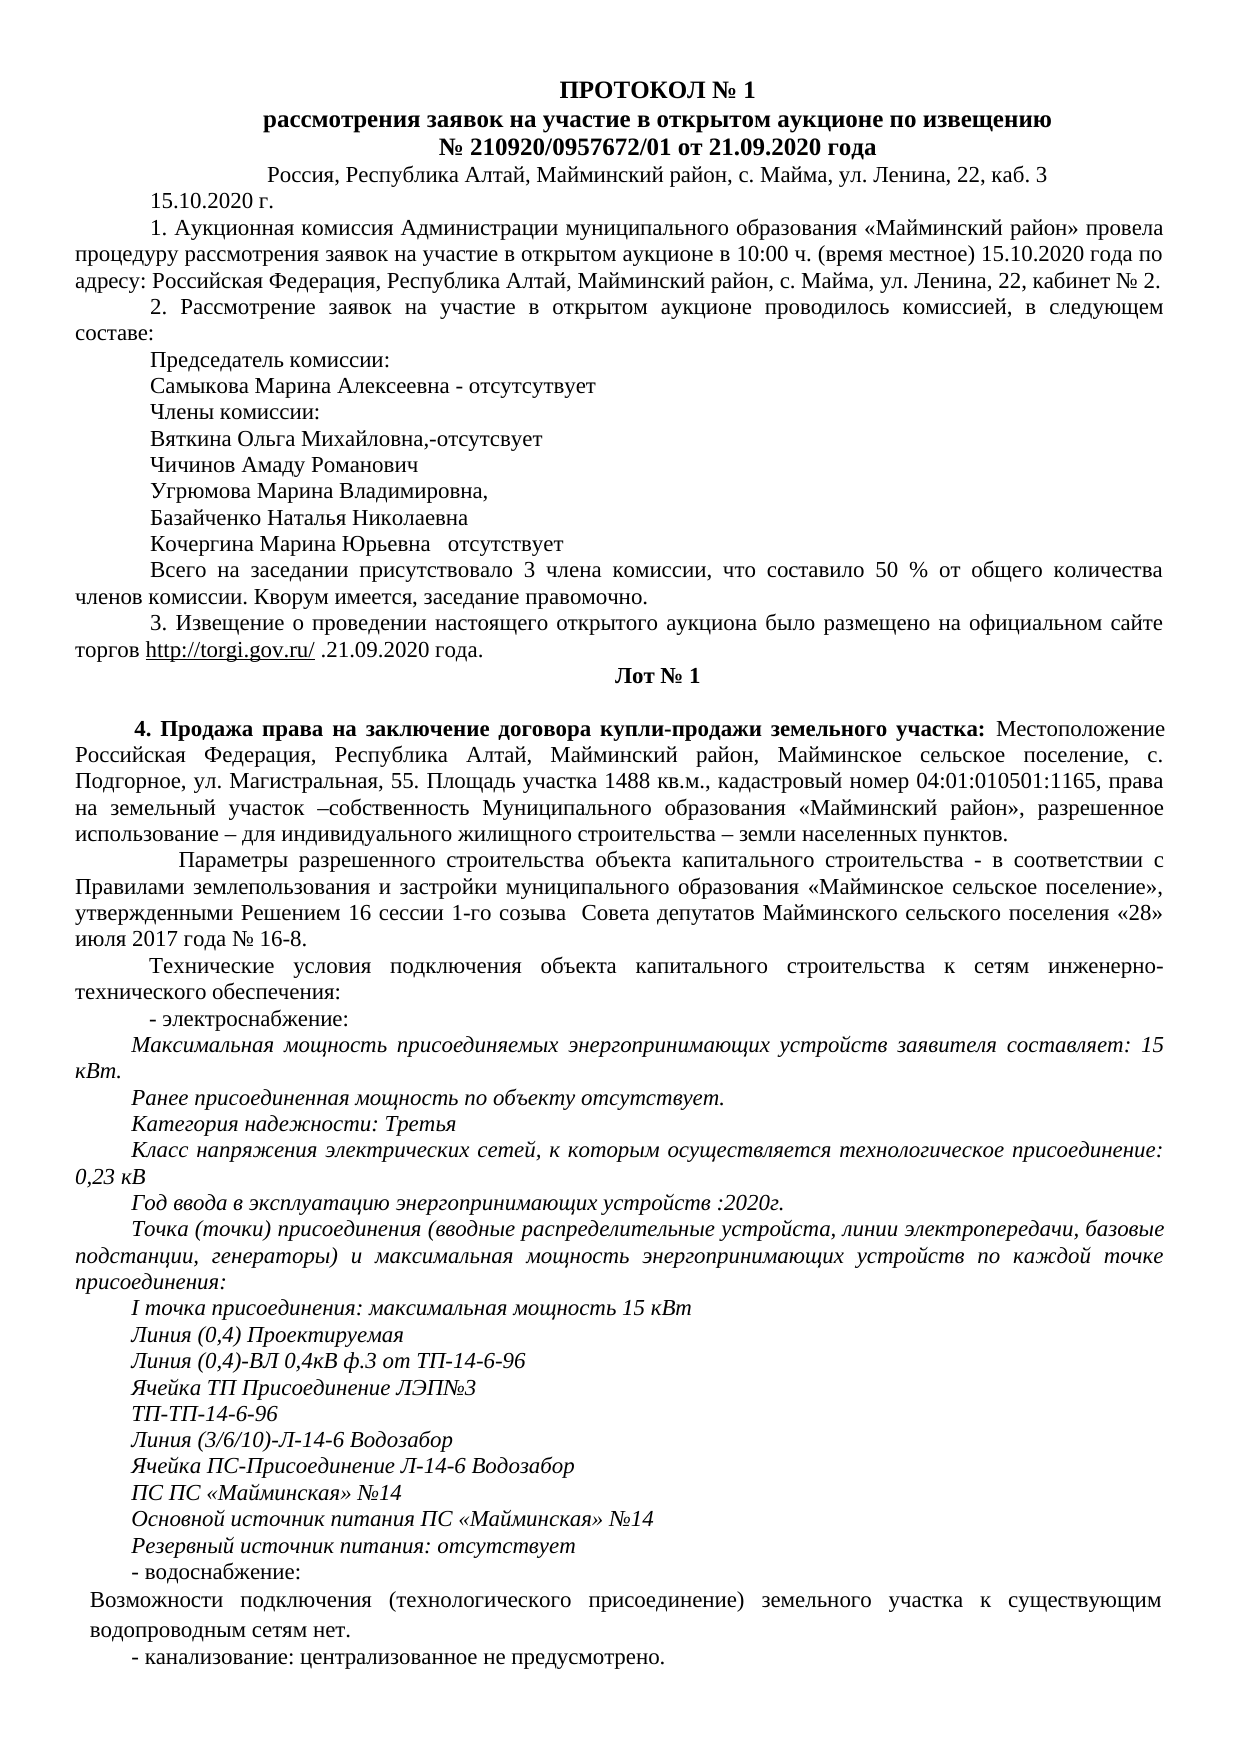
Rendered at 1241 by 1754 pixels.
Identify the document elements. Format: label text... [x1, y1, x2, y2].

text Линия (3/6/10)-Л-14-6 Водозабор [75, 1426, 1165, 1453]
text Самыкова Марина Алексеевна - отсутсутвует [75, 372, 1165, 398]
text - канализование: централизованное не предусмотрено. [75, 1643, 1165, 1670]
text Ячейка ТП Присоединение ЛЭП№3 [75, 1373, 1165, 1400]
text Основной источник питания ПС «Майминская» №14 [75, 1505, 1165, 1532]
text Технические условия подключения объекта капитального строительства к сетям инженерно-технического обеспечения: [75, 952, 1165, 1004]
text ТП-ТП-14-6-96 [75, 1400, 1165, 1426]
text Возможности подключения (технологического присоединение) земельного участка к существующим водопроводным сетям нет. [89, 1584, 1163, 1643]
text 1. Аукционная комиссия Администрации муниципального образования «Майминский район» провела процедуру рассмотрения заявок на участие в открытом аукционе в 10:00 ч. (время местное) 15.10.2020 года по адресу: Российская Федерация, Республика Алтай, Майминский район, с. Майма, ул. Ленина, 22, кабинет № 2. [75, 214, 1165, 293]
text Параметры разрешенного строительства объекта капитального строительства - в соответствии с Правилами землепользования и застройки муниципального образования «Майминское сельское поселение», утвержденными Решением 16 сессии 1-го созыва Совета депутатов Майминского сельского поселения «28» июля 2017 года № 16-8. [75, 846, 1165, 952]
text Россия, Республика Алтай, Майминский район, с. Майма, ул. Ленина, 22, каб. 3 [75, 161, 1165, 188]
text Год ввода в эксплуатацию энергопринимающих устройств :2020г. [75, 1189, 1165, 1215]
text - водоснабжение: [75, 1558, 1165, 1584]
text Всего на заседании присутствовало 3 члена комиссии, что составило 50 % от общего количества членов комиссии. Кворум имеется, заседание правомочно. [75, 557, 1165, 609]
text Члены комиссии: [75, 398, 1165, 425]
text Чичинов Амаду Романович [75, 451, 1165, 477]
text Точка (точки) присоединения (вводные распределительные устройста, линии электропередачи, базовые подстанции, генераторы) и максимальная мощность энергопринимающих устройств по каждой точке присоединения: [75, 1215, 1165, 1294]
text Категория надежности: Третья [75, 1110, 1165, 1136]
text Угрюмова Марина Владимировна, [75, 477, 1165, 504]
text 4. Продажа права на заключение договора купли-продажи земельного участка: Местоположение Российская Федерация, Республика Алтай, Майминский район, Майминское сельское поселение, с. Подгорное, ул. Магистральная, 55. Площадь участка 1488 кв.м., кадастровый номер 04:01:010501:1165, права на земельный участок –собственность Муниципального образования «Майминский район», разрешенное использование – для индивидуального жилищного строительства – земли населенных пунктов. [75, 715, 1165, 846]
text Кочергина Марина Юрьевна отсутствует [75, 530, 1165, 557]
text Базайченко Наталья Николаевна [75, 504, 1165, 530]
text Максимальная мощность присоединяемых энергопринимающих устройств заявителя составляет: 15 кВт. [75, 1031, 1165, 1084]
text 2. Рассмотрение заявок на участие в открытом аукционе проводилось комиссией, в следующем составе: [75, 293, 1165, 346]
text Ранее присоединенная мощность по объекту отсутствует. [75, 1084, 1165, 1110]
text Председатель комиссии: [75, 346, 1165, 372]
text ПРОТОКОЛ № 1 [75, 75, 1165, 104]
subtitle рассмотрения заявок на участие в открытом аукционе по извещению [75, 104, 1165, 132]
subtitle № 210920/0957672/01 от 21.09.2020 года [75, 132, 1165, 161]
text Ячейка ПС-Присоединение Л-14-6 Водозабор [75, 1453, 1165, 1479]
text Лот № 1 [75, 662, 1165, 688]
text 15.10.2020 г. [75, 188, 1165, 214]
text ПС ПС «Майминская» №14 [75, 1479, 1165, 1505]
text Линия (0,4) Проектируемая [75, 1321, 1165, 1347]
text 3. Извещение о проведении настоящего открытого аукциона было размещено на официальном сайте торгов http://torgi.gov.ru/ .21.09.2020 года. [75, 609, 1165, 662]
text Резервный источник питания: отсутствует [75, 1532, 1165, 1558]
text Линия (0,4)-ВЛ 0,4кВ ф.3 от ТП-14-6-96 [75, 1347, 1165, 1373]
text - электроснабжение: [75, 1004, 1165, 1031]
text I точка присоединения: максимальная мощность 15 кВт [75, 1294, 1165, 1321]
text Класс напряжения электрических сетей, к которым осуществляется технологическое присоединение: 0,23 кВ [75, 1136, 1165, 1189]
text Вяткина Ольга Михайловна,-отсутсвует [75, 425, 1165, 451]
